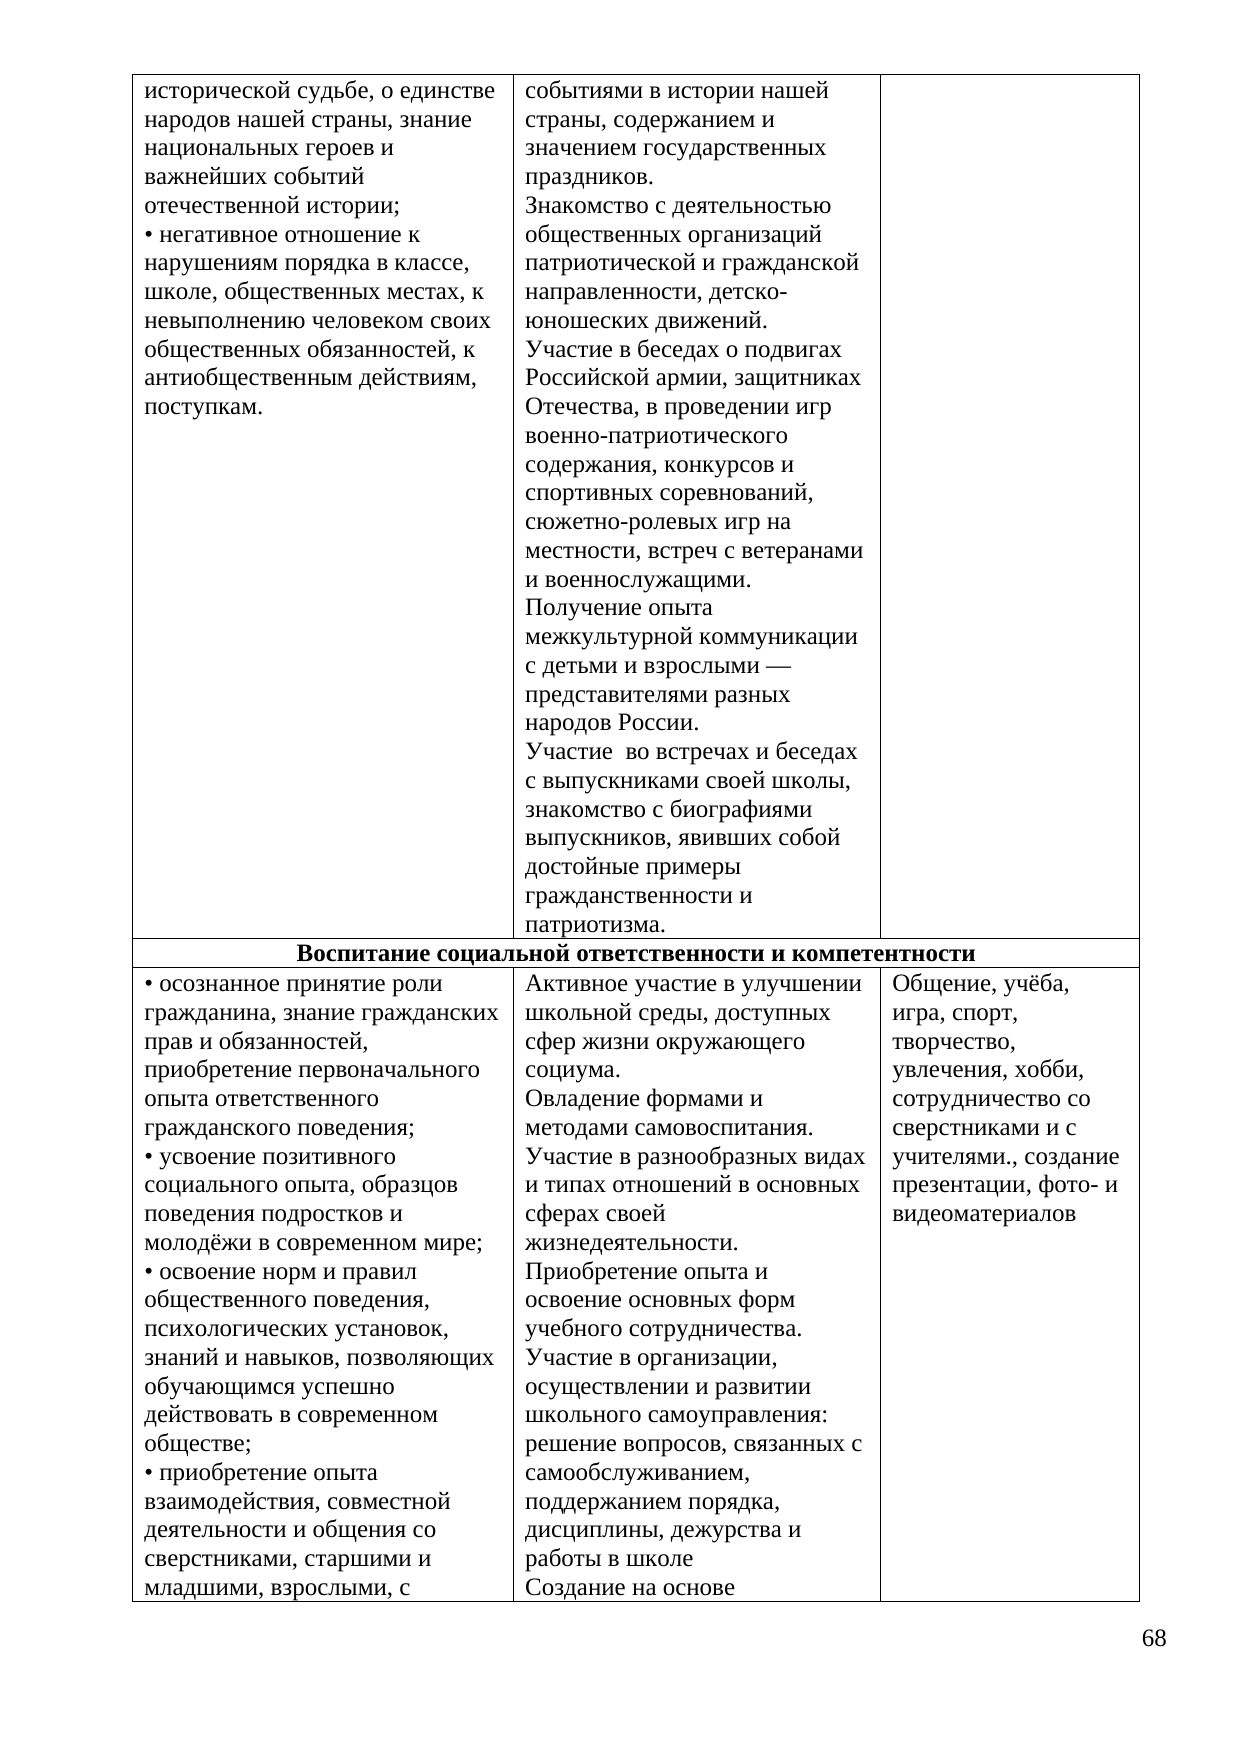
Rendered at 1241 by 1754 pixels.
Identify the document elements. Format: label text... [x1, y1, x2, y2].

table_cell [881, 968, 1139, 1601]
table_cell Воспитание социальной ответственности и компетентности [133, 939, 1139, 967]
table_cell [514, 75, 880, 937]
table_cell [133, 75, 513, 937]
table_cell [881, 75, 1139, 937]
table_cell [514, 968, 880, 1601]
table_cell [133, 968, 513, 1601]
